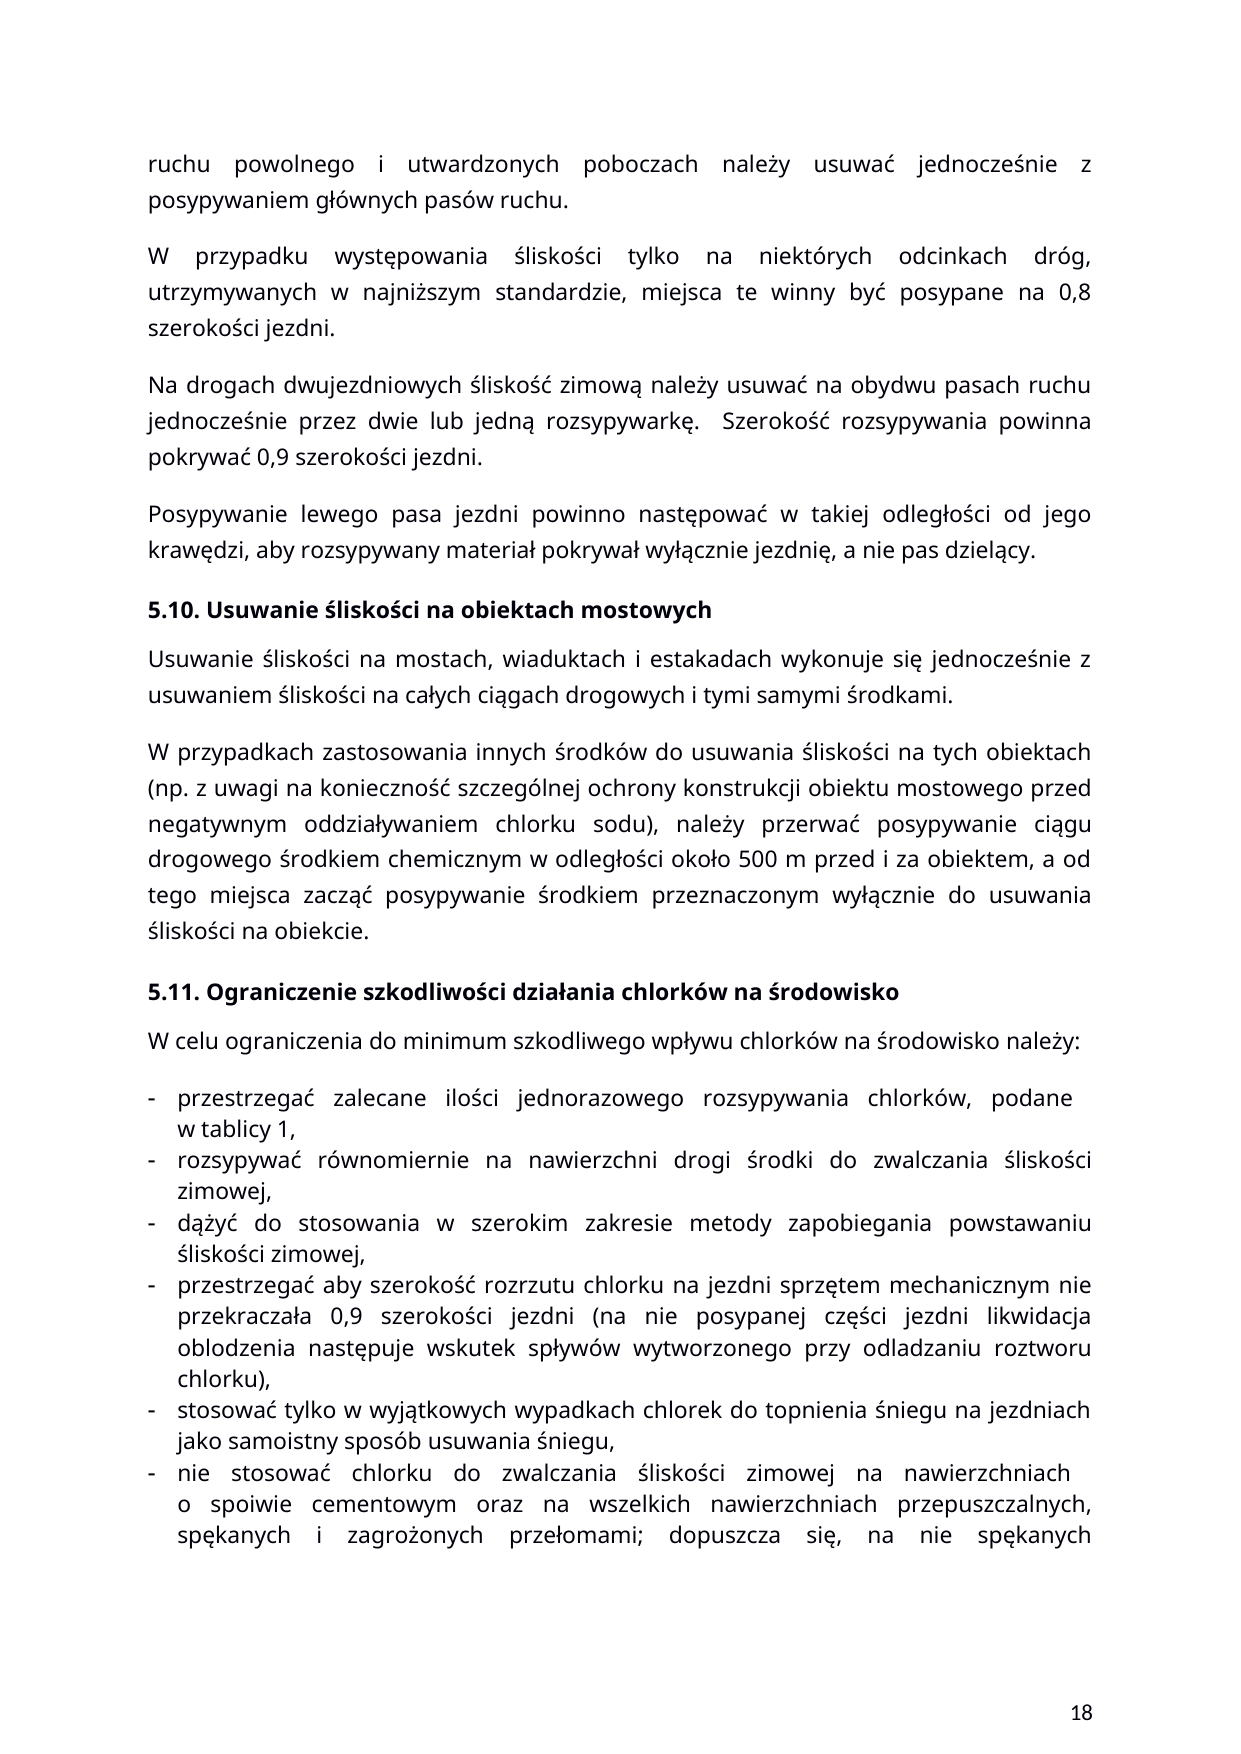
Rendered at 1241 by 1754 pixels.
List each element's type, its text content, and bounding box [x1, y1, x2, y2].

list stosować tylko w wyjątkowych wypadkach chlorek do topnienia śniegu na jezdniach jako samoistny sposób usuwania śniegu, [148, 1394, 1093, 1456]
list rozsypywać równomiernie na nawierzchni drogi środki do zwalczania śliskości zimowej, [148, 1144, 1093, 1206]
list przestrzegać zalecane ilości jednorazowego rozsypywania chlorków, podane w tablicy 1, [148, 1081, 1093, 1144]
list przestrzegać aby szerokość rozrzutu chlorku na jezdni sprzętem mechanicznym nie przekraczała 0,9 szerokości jezdni (na nie posypanej części jezdni likwidacja oblodzenia następuje wskutek spływów wytworzonego przy odladzaniu roztworu chlorku), [148, 1269, 1093, 1394]
list Na drogach dwujezdniowych śliskość zimową należy usuwać na obydwu pasach ruchu jednocześnie przez dwie lub jedną rozsypywarkę. Szerokość rozsypywania powinna pokrywać 0,9 szerokości jezdni. [148, 369, 1093, 472]
subtitle 5.11. Ograniczenie szkodliwości działania chlorków na środowisko [148, 976, 1093, 1007]
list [148, 148, 1093, 215]
list W przypadku występowania śliskości tylko na niektórych odcinkach dróg, utrzymywanych w najniższym standardzie, miejsca te winny być posypane na 0,8 szerokości jezdni. [148, 240, 1093, 343]
list Usuwanie śliskości na mostach, wiaduktach i estakadach wykonuje się jednocześnie z usuwaniem śliskości na całych ciągach drogowych i tymi samymi środkami. [148, 643, 1093, 710]
list dążyć do stosowania w szerokim zakresie metody zapobiegania powstawaniu śliskości zimowej, [148, 1206, 1093, 1269]
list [148, 1456, 1093, 1550]
list W celu ograniczenia do minimum szkodliwego wpływu chlorków na środowisko należy: [148, 1025, 1093, 1056]
subtitle 5.10. Usuwanie śliskości na obiektach mostowych [148, 594, 1093, 626]
list W przypadkach zastosowania innych środków do usuwania śliskości na tych obiektach (np. z uwagi na konieczność szczególnej ochrony konstrukcji obiektu mostowego przed negatywnym oddziaływaniem chlorku sodu), należy przerwać posypywanie ciągu drogowego środkiem chemicznym w odległości około 500 m przed i za obiektem, a od tego miejsca zacząć posypywanie środkiem przeznaczonym wyłącznie do usuwania śliskości na obiekcie. [148, 736, 1093, 947]
list Posypywanie lewego pasa jezdni powinno następować w takiej odległości od jego krawędzi, aby rozsypywany materiał pokrywał wyłącznie jezdnię, a nie pas dzielący. [148, 498, 1093, 565]
